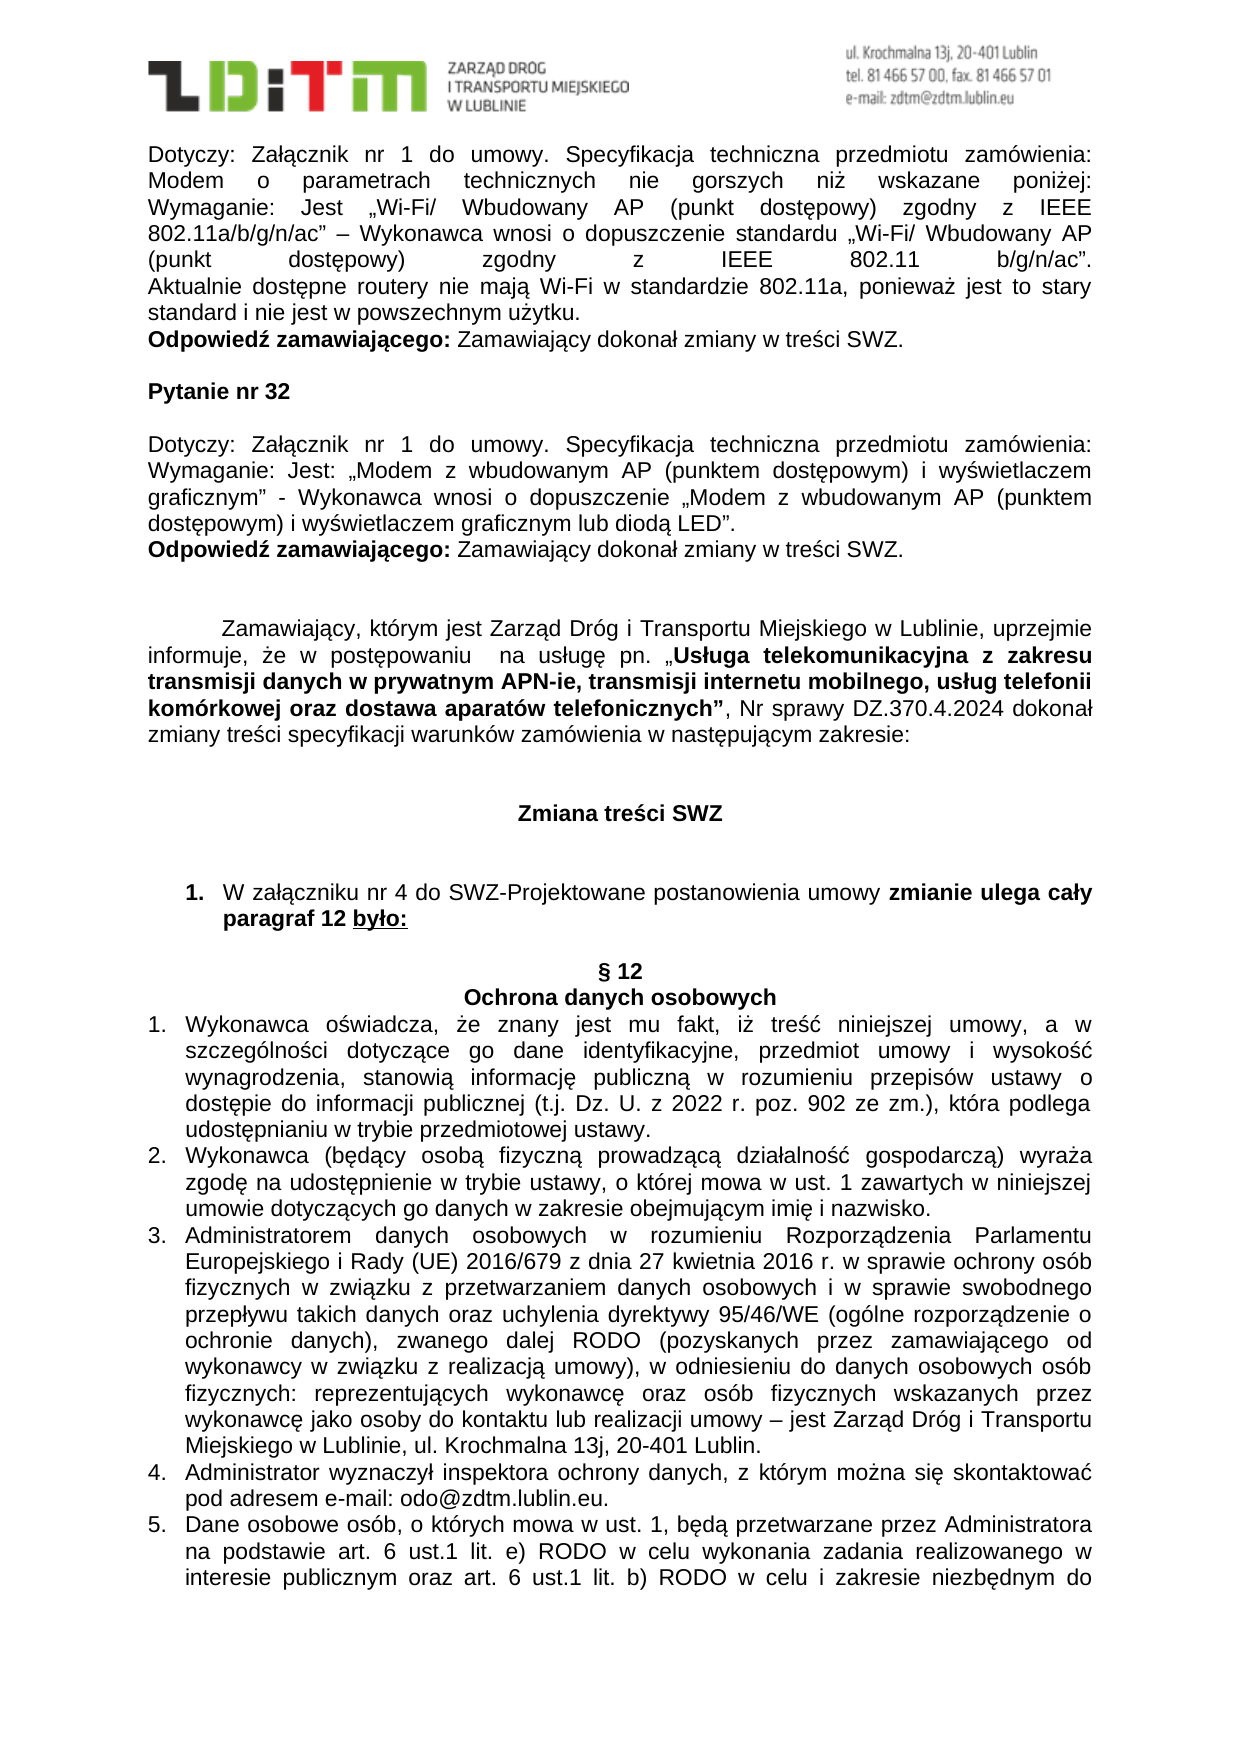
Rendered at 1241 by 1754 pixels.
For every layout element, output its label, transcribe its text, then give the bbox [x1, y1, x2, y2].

text Dotyczy: Załącznik nr 1 do umowy. Specyfikacja techniczna przedmiotu zamówienia: Modem o parametrach technicznych nie gorszych niż wskazane poniżej: Wymaganie: Jest „Wi-Fi/ Wbudowany AP (punkt dostępowy) zgodny z IEEE 802.11a/b/g/n/ac” – Wykonawca wnosi o dopuszczenie standardu „Wi-Fi/ Wbudowany AP (punkt dostępowy) zgodny z IEEE 802.11 b/g/n/ac”. Aktualnie dostępne routery nie mają Wi-Fi w standardzie 802.11a, ponieważ jest to stary standard i nie jest w powszechnym użytku. [148, 141, 1093, 326]
list Wykonawca (będący osobą fizyczną prowadzącą działalność gospodarczą) wyraża zgodę na udostępnienie w trybie ustawy, o której mowa w ust. 1 zawartych w niniejszej umowie dotyczących go danych w zakresie obejmującym imię i nazwisko. [148, 1142, 1093, 1222]
text Dotyczy: Załącznik nr 1 do umowy. Specyfikacja techniczna przedmiotu zamówienia: Wymaganie: Jest: „Modem z wbudowanym AP (punktem dostępowym) i wyświetlaczem graficznym” - Wykonawca wnosi o dopuszczenie „Modem z wbudowanym AP (punktem dostępowym) i wyświetlaczem graficznym lub diodą LED”. [148, 404, 1093, 536]
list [148, 1511, 1093, 1591]
picture [147, 61, 629, 115]
list Administrator wyznaczył inspektora ochrony danych, z którym można się skontaktować pod adresem e-mail: odo@zdtm.lublin.eu. [148, 1459, 1093, 1511]
list Administratorem danych osobowych w rozumieniu Rozporządzenia Parlamentu Europejskiego i Rady (UE) 2016/679 z dnia 27 kwietnia 2016 r. w sprawie ochrony osób fizycznych w związku z przetwarzaniem danych osobowych i w sprawie swobodnego przepływu takich danych oraz uchylenia dyrektywy 95/46/WE (ogólne rozporządzenie o ochronie danych), zwanego dalej RODO (pozyskanych przez zamawiającego od wykonawcy w związku z realizacją umowy), w odniesieniu do danych osobowych osób fizycznych: reprezentujących wykonawcę oraz osób fizycznych wskazanych przez wykonawcę jako osoby do kontaktu lub realizacji umowy – jest Zarząd Dróg i Transportu Miejskiego w Lublinie, ul. Krochmalna 13j, 20-401 Lublin. [148, 1222, 1093, 1459]
text § 12 [148, 958, 1093, 984]
text Odpowiedź zamawiającego: Zamawiający dokonał zmiany w treści SWZ. [148, 326, 1090, 352]
text Ochrona danych osobowych [148, 984, 1093, 1011]
list Wykonawca oświadcza, że znany jest mu fakt, iż treść niniejszej umowy, a w szczególności dotyczące go dane identyfikacyjne, przedmiot umowy i wysokość wynagrodzenia, stanowią informację publiczną w rozumieniu przepisów ustawy o dostępie do informacji publicznej (t.j. Dz. U. z 2022 r. poz. 902 ze zm.), która podlega udostępnianiu w trybie przedmiotowej ustawy. [148, 1011, 1093, 1142]
text Zmiana treści SWZ [148, 800, 1093, 826]
text Odpowiedź zamawiającego: Zamawiający dokonał zmiany w treści SWZ. [148, 536, 1093, 563]
text Zamawiający, którym jest Zarząd Dróg i Transportu Miejskiego w Lublinie, uprzejmie informuje, że w postępowaniu na usługę pn. „Usługa telekomunikacyjna z zakresu transmisji danych w prywatnym APN-ie, transmisji internetu mobilnego, usług telefonii komórkowej oraz dostawa aparatów telefonicznych”, Nr sprawy DZ.370.4.2024 dokonał zmiany treści specyfikacji warunków zamówienia w następującym zakresie: [148, 615, 1093, 747]
picture [846, 42, 1060, 115]
text Pytanie nr 32 [148, 352, 1093, 404]
list W załączniku nr 4 do SWZ-Projektowane postanowienia umowy zmianie ulega cały paragraf 12 było: [185, 879, 1093, 932]
